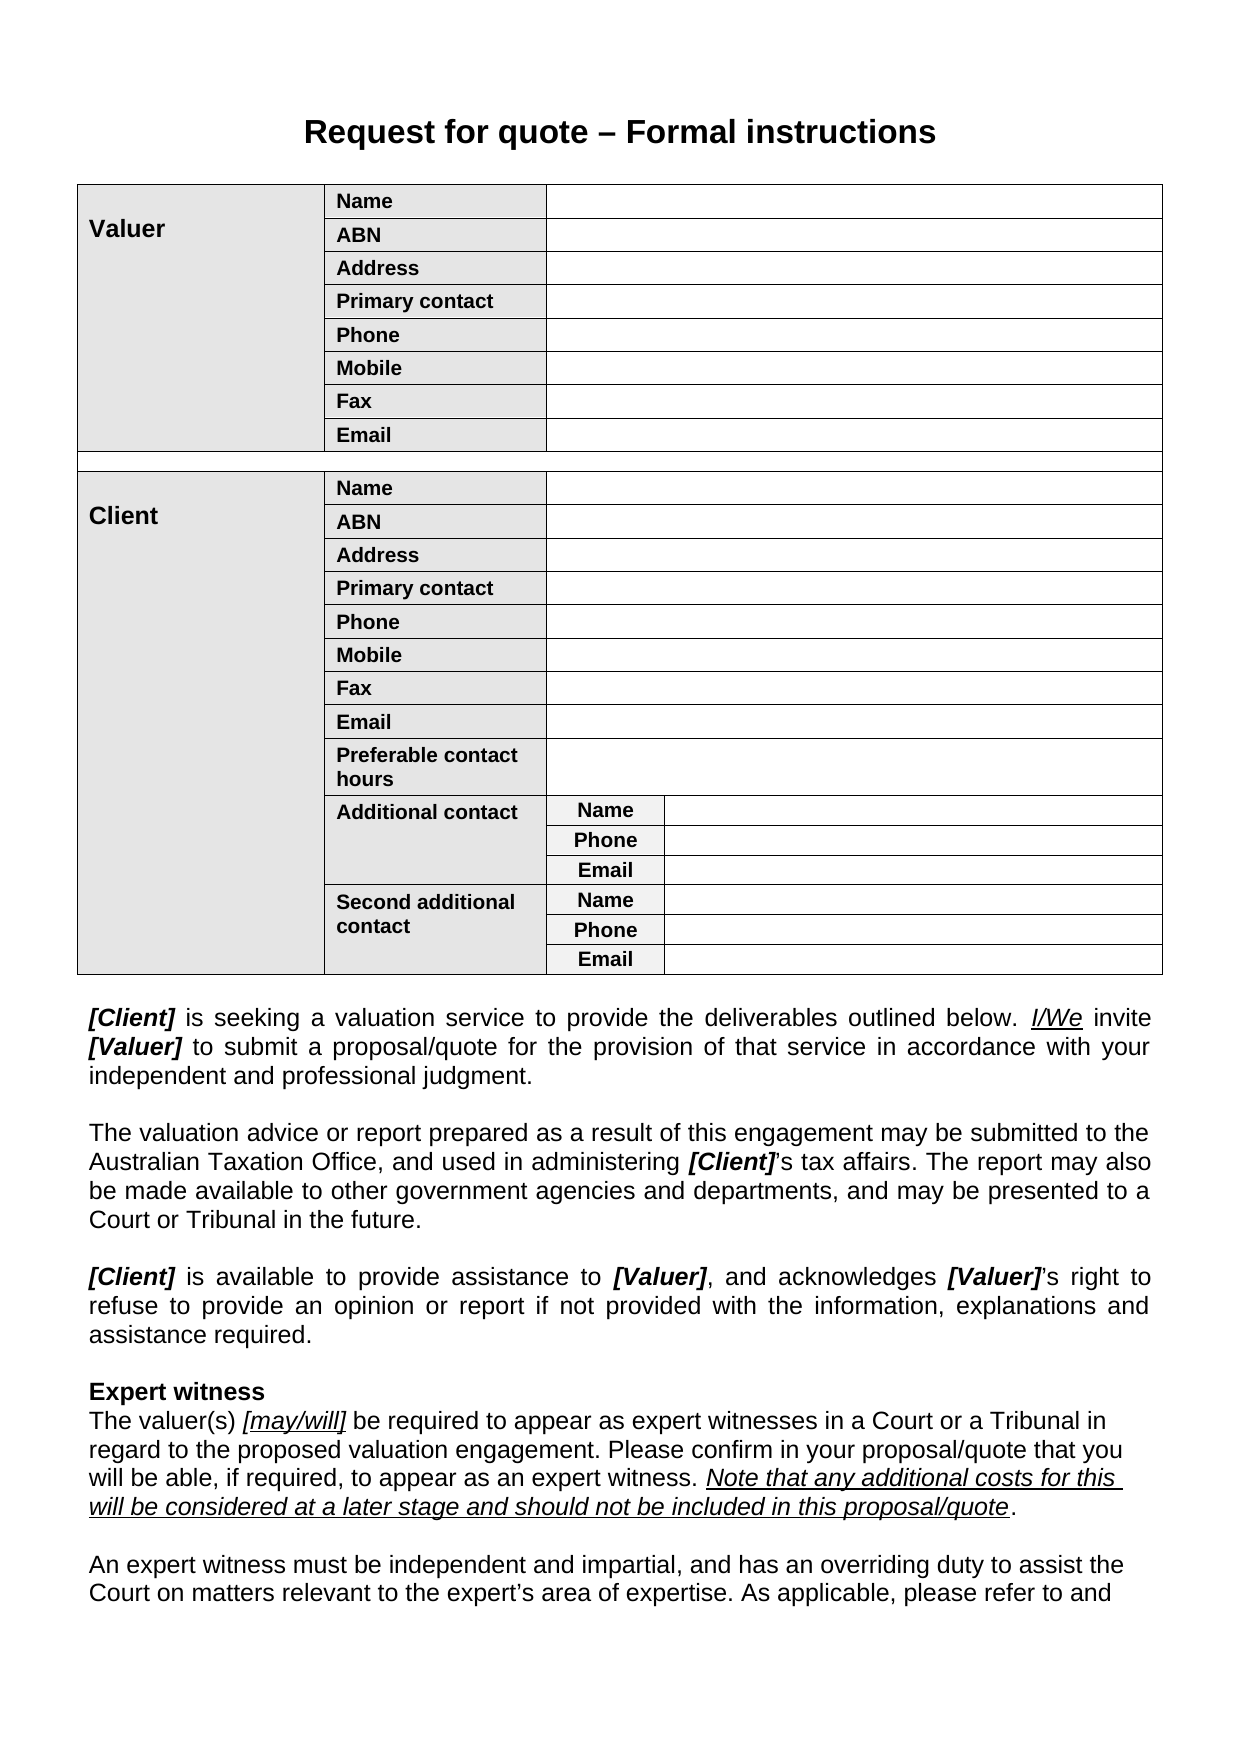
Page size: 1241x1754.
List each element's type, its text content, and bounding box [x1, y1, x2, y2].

table_cell Fax [325, 672, 546, 704]
table_cell [665, 885, 1162, 914]
table_cell [547, 352, 1162, 384]
table_cell ABN [325, 219, 546, 251]
table_cell Address [325, 252, 546, 284]
table_cell Primary contact [325, 572, 546, 604]
text [Client] is seeking a valuation service to provide the deliverables outlined below. I/We invite [Valuer] to submit a proposal/quote for the provision of that service in accordance with your independent and professional judgment. [89, 1003, 1152, 1090]
table_cell [78, 452, 1162, 471]
table_cell Client [78, 472, 324, 974]
table_cell Additional contact [325, 796, 546, 884]
table_cell Name [547, 885, 664, 914]
table_cell [547, 319, 1162, 351]
table_header Name [325, 185, 546, 217]
table_cell [547, 672, 1162, 704]
table_cell [547, 419, 1162, 451]
table_cell [665, 856, 1162, 884]
table_cell Phone [547, 826, 664, 854]
table_header Valuer [78, 185, 324, 451]
table_cell Phone [547, 915, 664, 944]
table_cell [547, 505, 1162, 538]
table_header [547, 185, 1162, 217]
table_cell [547, 385, 1162, 417]
table_cell ABN [325, 505, 546, 538]
table_cell Preferable contact hours [325, 739, 546, 795]
table_cell Email [547, 945, 664, 974]
table_cell [547, 572, 1162, 604]
table_cell Mobile [325, 639, 546, 671]
table_cell Fax [325, 385, 546, 417]
table_cell [547, 472, 1162, 504]
table_cell Second additional contact [325, 885, 546, 974]
table_cell [665, 915, 1162, 944]
table_cell Primary contact [325, 285, 546, 317]
table_cell Email [325, 705, 546, 738]
table_cell Email [325, 419, 546, 451]
table_cell Name [547, 796, 664, 825]
text The valuation advice or report prepared as a result of this engagement may be submitted to the Australian Taxation Office, and used in administering [Client]’s tax affairs. The report may also be made available to other government agencies and departments, and may be presented to a Court or Tribunal in the future. [89, 1118, 1152, 1233]
text [Client] is available to provide assistance to [Valuer], and acknowledges [Valuer]’s right to refuse to provide an opinion or report if not provided with the information, explanations and assistance required. [89, 1262, 1152, 1348]
table_cell Mobile [325, 352, 546, 384]
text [89, 1550, 1152, 1607]
table_cell [547, 219, 1162, 251]
table_cell [547, 705, 1162, 738]
table_cell Email [547, 856, 664, 884]
table_cell [665, 796, 1162, 825]
table_cell [547, 539, 1162, 571]
table_cell Phone [325, 319, 546, 351]
table_cell Name [325, 472, 546, 504]
text Expert witness [89, 1377, 1152, 1406]
table_cell [665, 826, 1162, 854]
table_cell [547, 285, 1162, 317]
table_cell Phone [325, 605, 546, 638]
table_cell Address [325, 539, 546, 571]
text The valuer(s) [may/will] be required to appear as expert witnesses in a Court or a Tribunal in regard to the proposed valuation engagement. Please confirm in your proposal/quote that you will be able, if required, to appear as an expert witness. Note that any additional costs for this will be considered at a later stage and should not be included in this proposal/quote. [89, 1406, 1152, 1521]
table_cell [547, 739, 1162, 795]
table_cell [547, 605, 1162, 638]
table_cell [547, 639, 1162, 671]
text Request for quote – Formal instructions [89, 112, 1152, 151]
table_cell [547, 252, 1162, 284]
table_cell [665, 945, 1162, 974]
